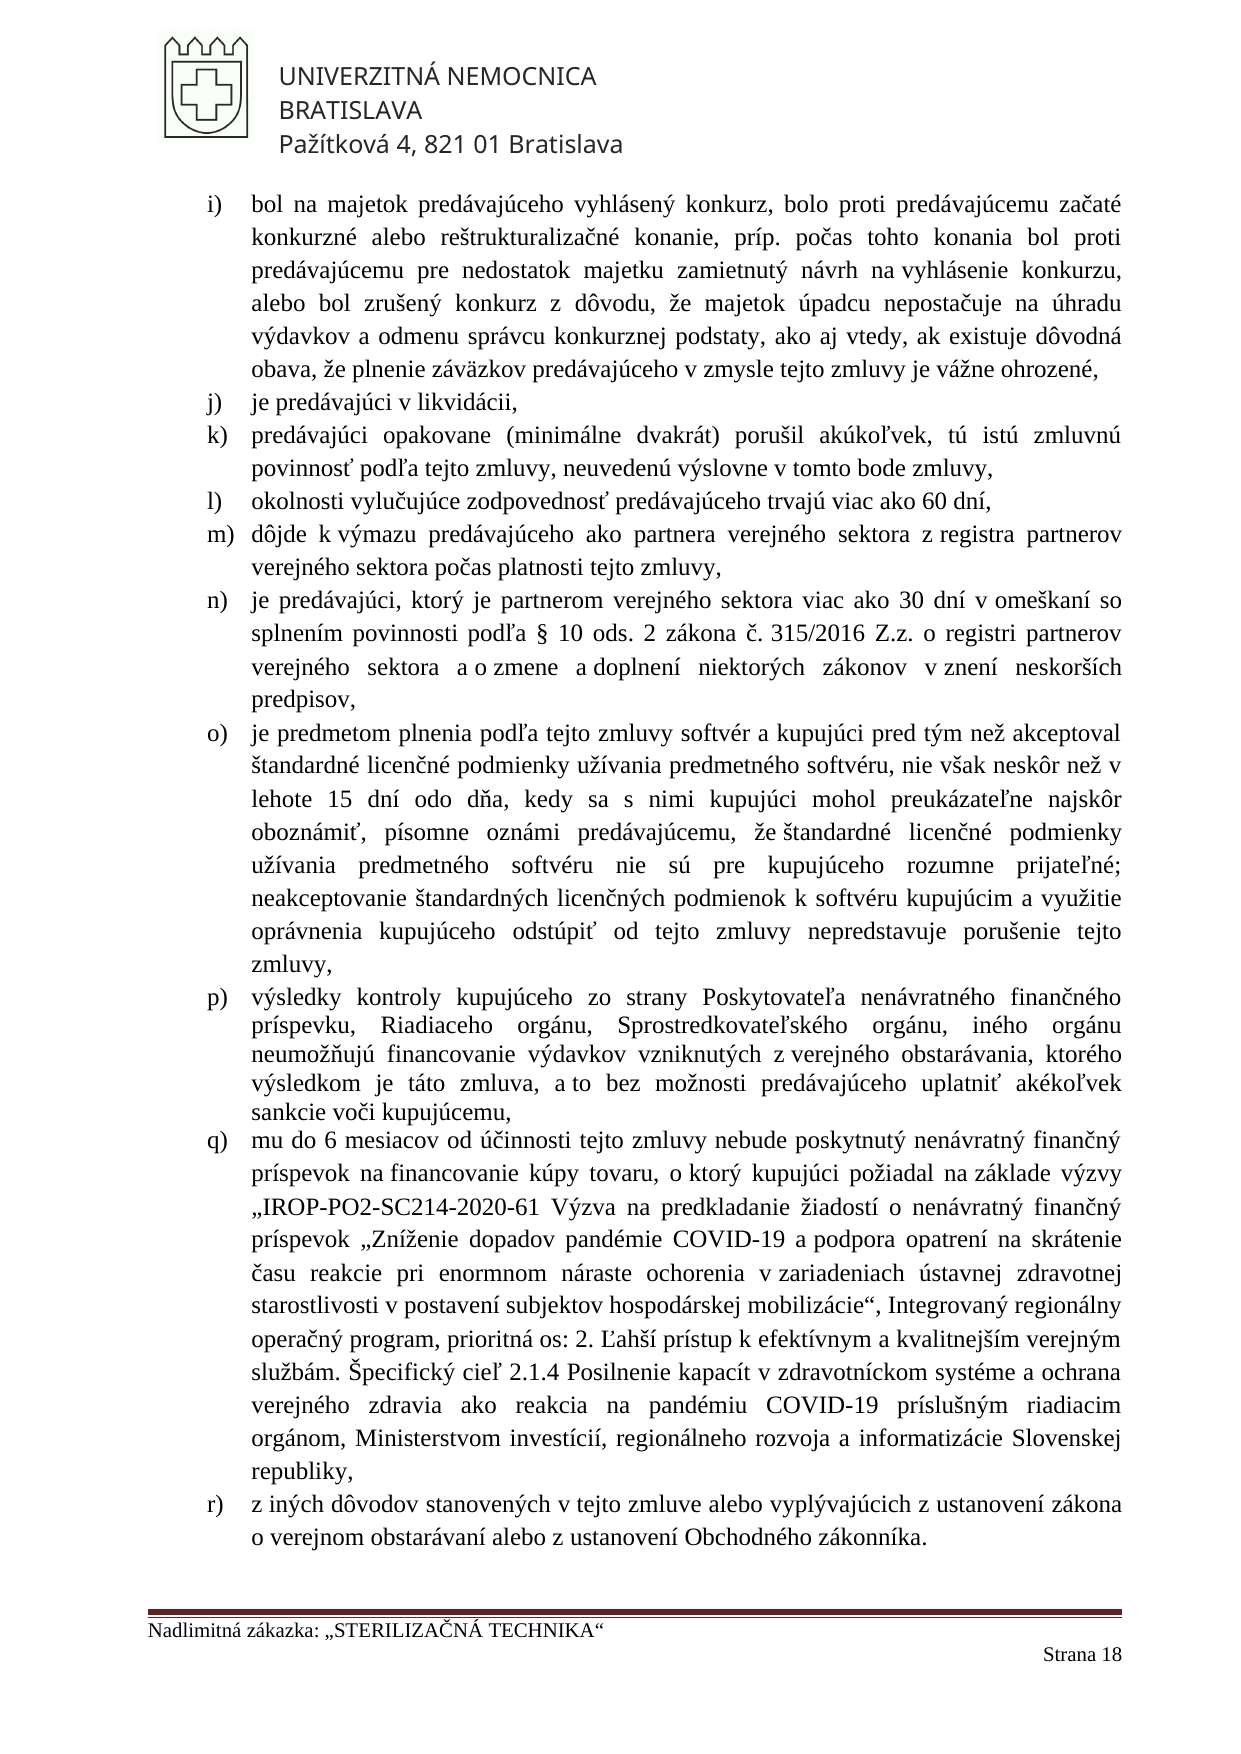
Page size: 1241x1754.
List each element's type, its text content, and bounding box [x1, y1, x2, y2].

list výsledky kontroly kupujúceho zo strany Poskytovateľa nenávratného finančného príspevku, Riadiaceho orgánu, Sprostredkovateľského orgánu, iného orgánu neumožňujú financovanie výdavkov vzniknutých z verejného obstarávania, ktorého výsledkom je táto zmluva, a to bez možnosti predávajúceho uplatniť akékoľvek sankcie voči kupujúcemu, [207, 982, 1122, 1126]
list predávajúci opakovane (minimálne dvakrát) porušil akúkoľvek, tú istú zmluvnú povinnosť podľa tejto zmluvy, neuvedenú výslovne v tomto bode zmluvy, [207, 420, 1122, 482]
list je predávajúci, ktorý je partnerom verejného sektora viac ako 30 dní v omeškaní so splnením povinnosti podľa § 10 ods. 2 zákona č. 315/2016 Z.z. o registri partnerov verejného sektora a o zmene a doplnení niektorých zákonov v znení neskorších predpisov, [207, 586, 1122, 713]
list dôjde k výmazu predávajúceho ako partnera verejného sektora z registra partnerov verejného sektora počas platnosti tejto zmluvy, [207, 519, 1122, 581]
list z iných dôvodov stanovených v tejto zmluve alebo vyplývajúcich z ustanovení zákona o verejnom obstarávaní alebo z ustanovení Obchodného zákonníka. [207, 1489, 1122, 1551]
list je predmetom plnenia podľa tejto zmluvy softvér a kupujúci pred tým než akceptoval štandardné licenčné podmienky užívania predmetného softvéru, nie však neskôr než v lehote 15 dní odo dňa, kedy sa s nimi kupujúci mohol preukázateľne najskôr oboznámiť, písomne oznámi predávajúcemu, že štandardné licenčné podmienky užívania predmetného softvéru nie sú pre kupujúceho rozumne prijateľné; neakceptovanie štandardných licenčných podmienok k softvéru kupujúcim a využitie oprávnenia kupujúceho odstúpiť od tejto zmluvy nepredstavuje porušenie tejto zmluvy, [207, 718, 1122, 977]
list okolnosti vylučujúce zodpovednosť predávajúceho trvajú viac ako 60 dní, [207, 486, 1122, 515]
list bol na majetok predávajúceho vyhlásený konkurz, bolo proti predávajúcemu začaté konkurzné alebo reštrukturalizačné konanie, príp. počas tohto konania bol proti predávajúcemu pre nedostatok majetku zamietnutý návrh na vyhlásenie konkurzu, alebo bol zrušený konkurz z dôvodu, že majetok úpadcu nepostačuje na úhradu výdavkov a odmenu správcu konkurznej podstaty, ako aj vtedy, ak existuje dôvodná obava, že plnenie záväzkov predávajúceho v zmysle tejto zmluvy je vážne ohrozené, [207, 189, 1122, 383]
picture [158, 29, 253, 142]
list je predávajúci v likvidácii, [207, 387, 1122, 416]
list mu do 6 mesiacov od účinnosti tejto zmluvy nebude poskytnutý nenávratný finančný príspevok na financovanie kúpy tovaru, o ktorý kupujúci požiadal na základe výzvy „IROP-PO2-SC214-2020-61 Výzva na predkladanie žiadostí o nenávratný finančný príspevok „Zníženie dopadov pandémie COVID-19 a podpora opatrení na skrátenie času reakcie pri enormnom náraste ochorenia v zariadeniach ústavnej zdravotnej starostlivosti v postavení subjektov hospodárskej mobilizácie“, Integrovaný regionálny operačný program, prioritná os: 2. Ľahší prístup k efektívnym a kvalitnejším verejným službám. Špecifický cieľ 2.1.4 Posilnenie kapacít v zdravotníckom systéme a ochrana verejného zdravia ako reakcia na pandémiu COVID-19 príslušným riadiacim orgánom, Ministerstvom investícií, regionálneho rozvoja a informatizácie Slovenskej republiky, [207, 1126, 1122, 1484]
